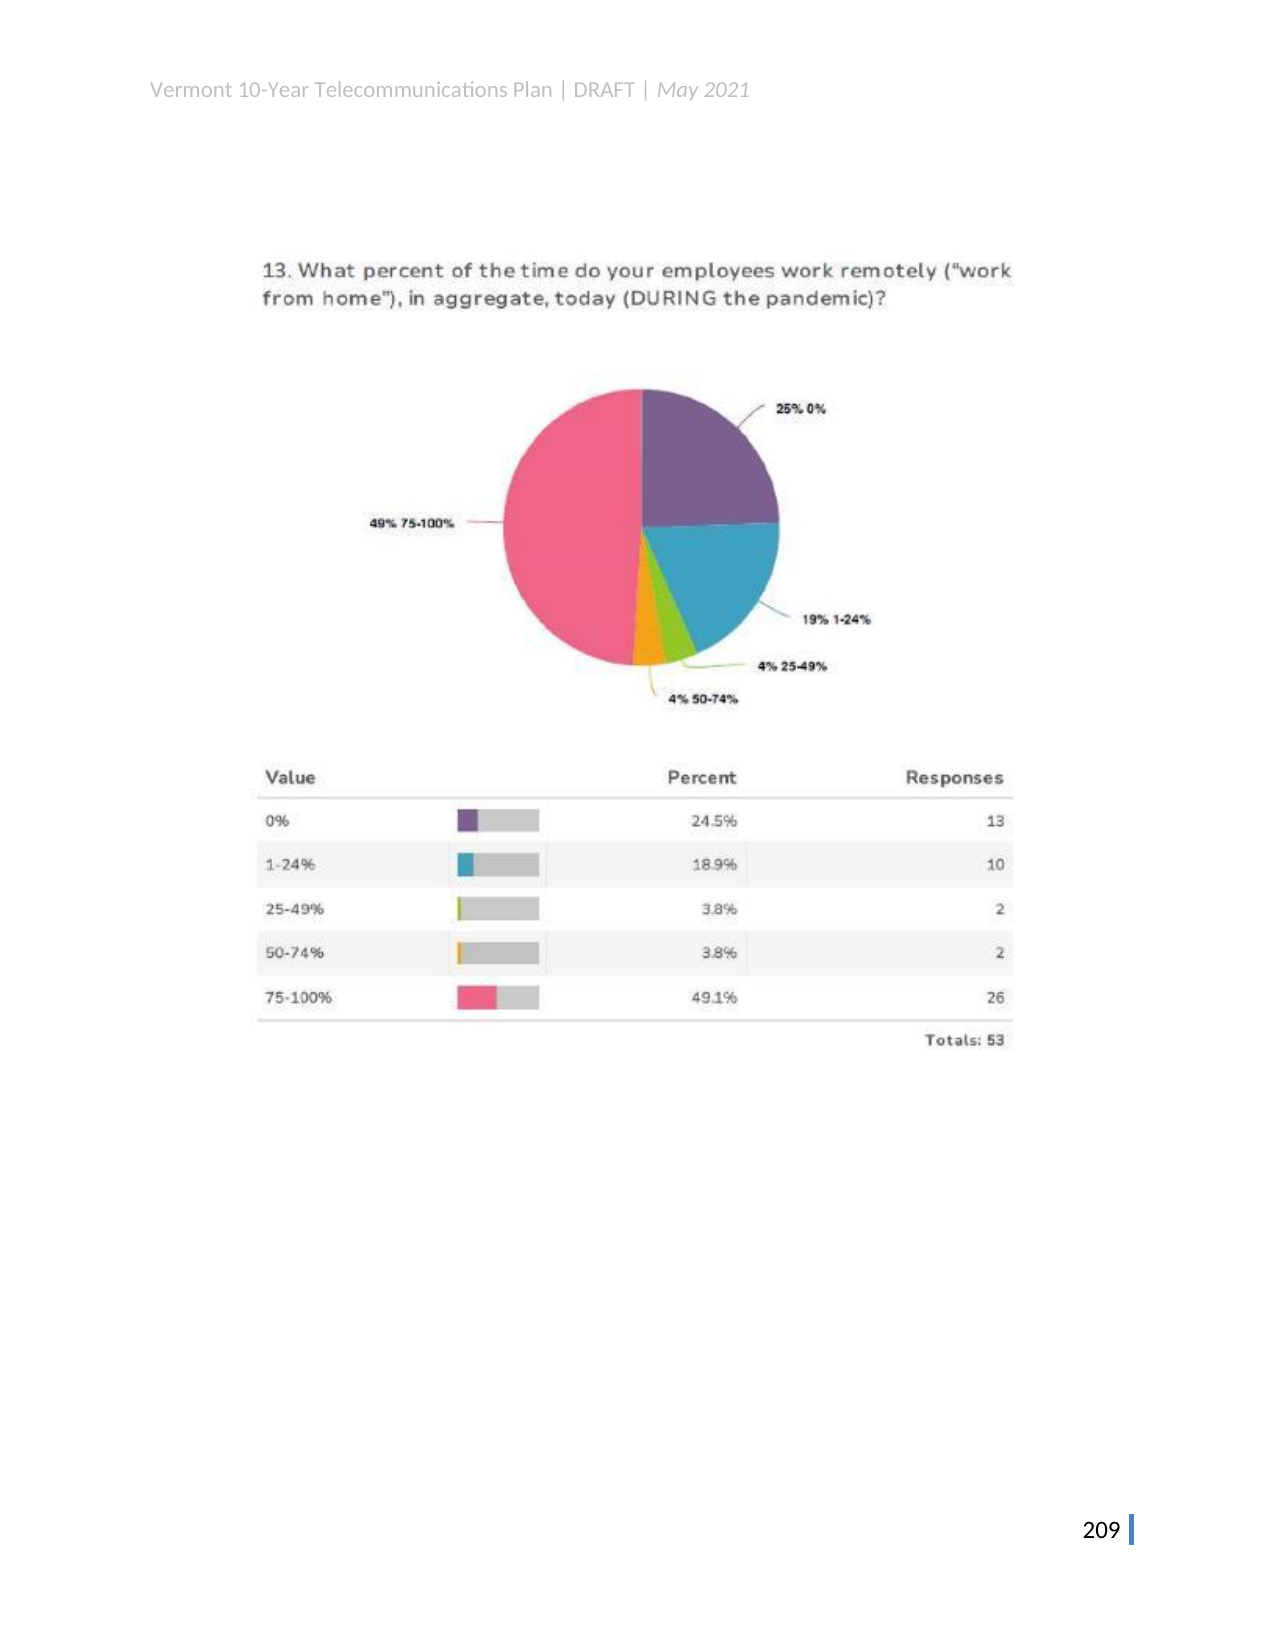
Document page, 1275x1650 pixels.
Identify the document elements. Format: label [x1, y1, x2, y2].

picture [150, 150, 1125, 1412]
